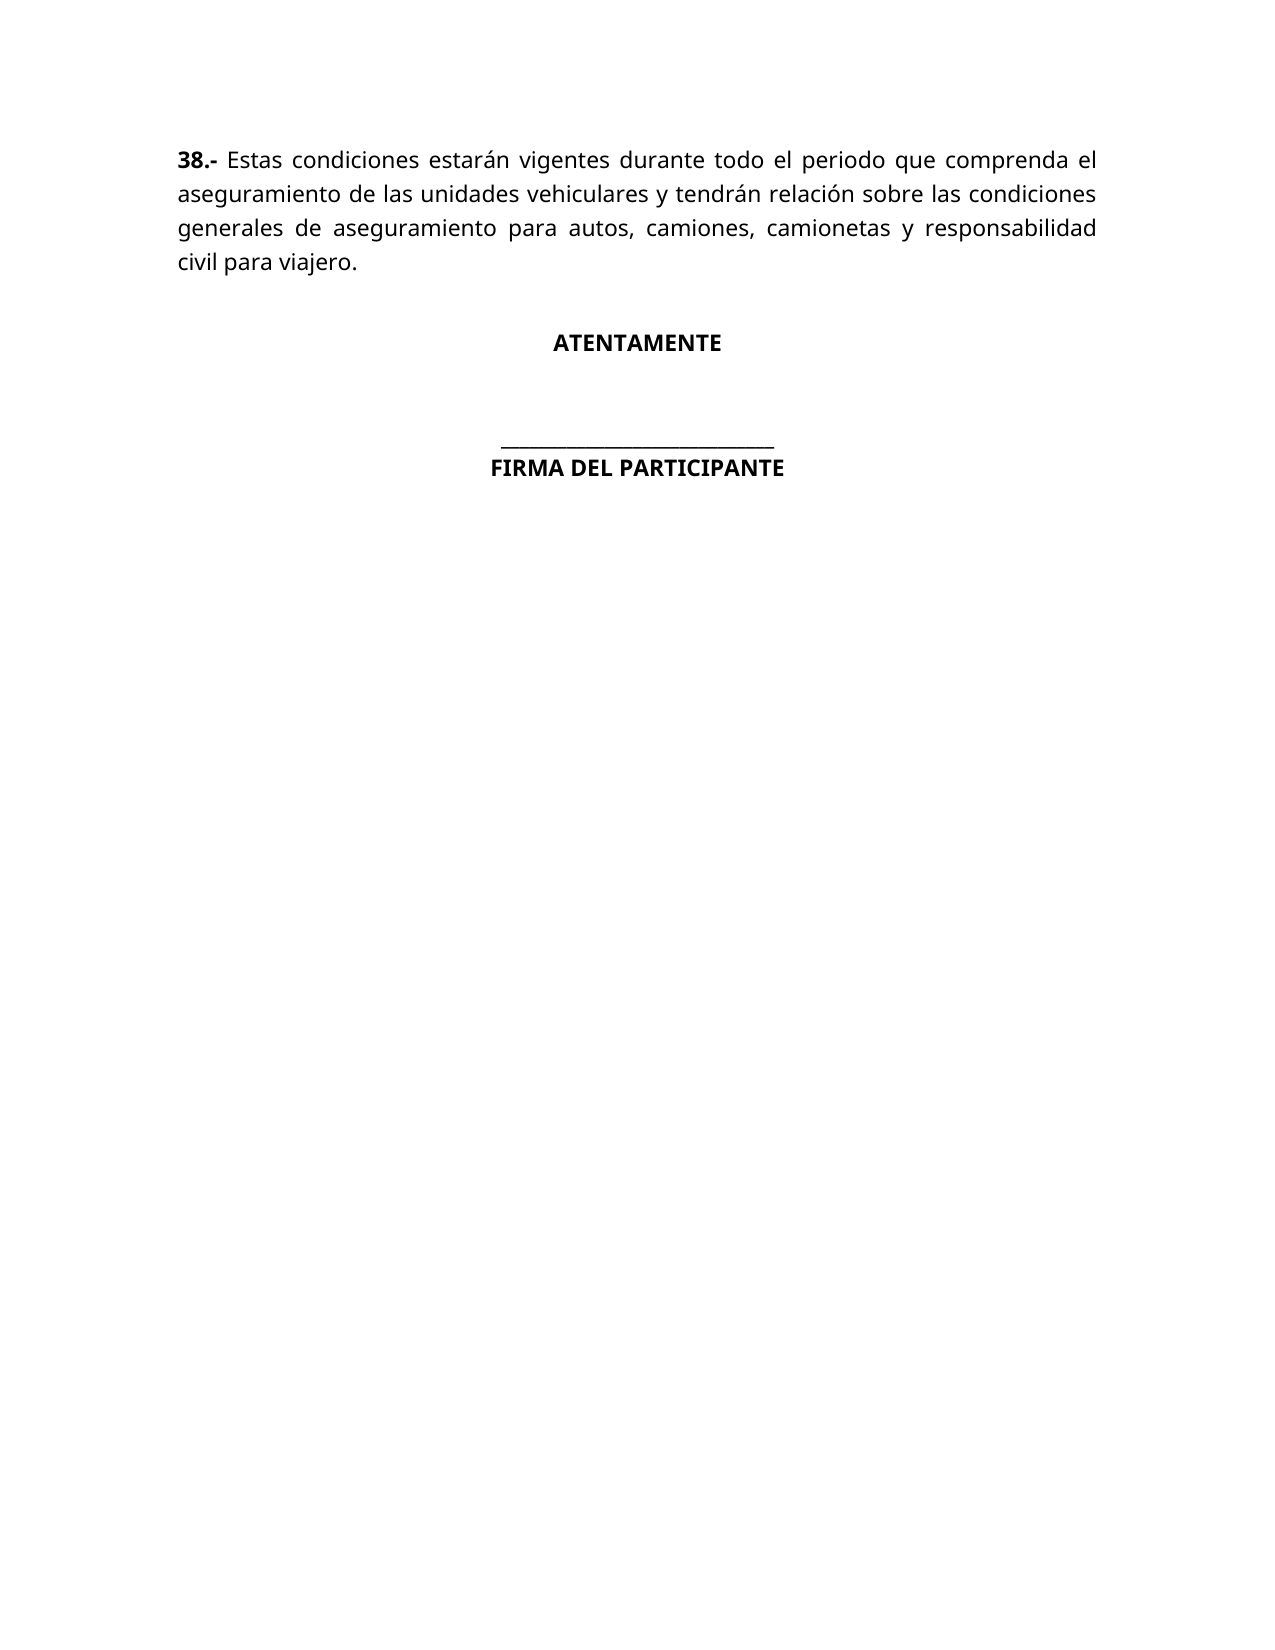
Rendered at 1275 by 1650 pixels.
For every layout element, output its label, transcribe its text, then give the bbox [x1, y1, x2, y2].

text ATENTAMENTE [177, 327, 1098, 358]
text _____________________________ [177, 421, 1098, 452]
text 38.- Estas condiciones estarán vigentes durante todo el periodo que comprenda el aseguramiento de las unidades vehiculares y tendrán relación sobre las condiciones generales de aseguramiento para autos, camiones, camionetas y responsabilidad civil para viajero. [177, 144, 1098, 277]
text FIRMA DEL PARTICIPANTE [177, 452, 1098, 483]
